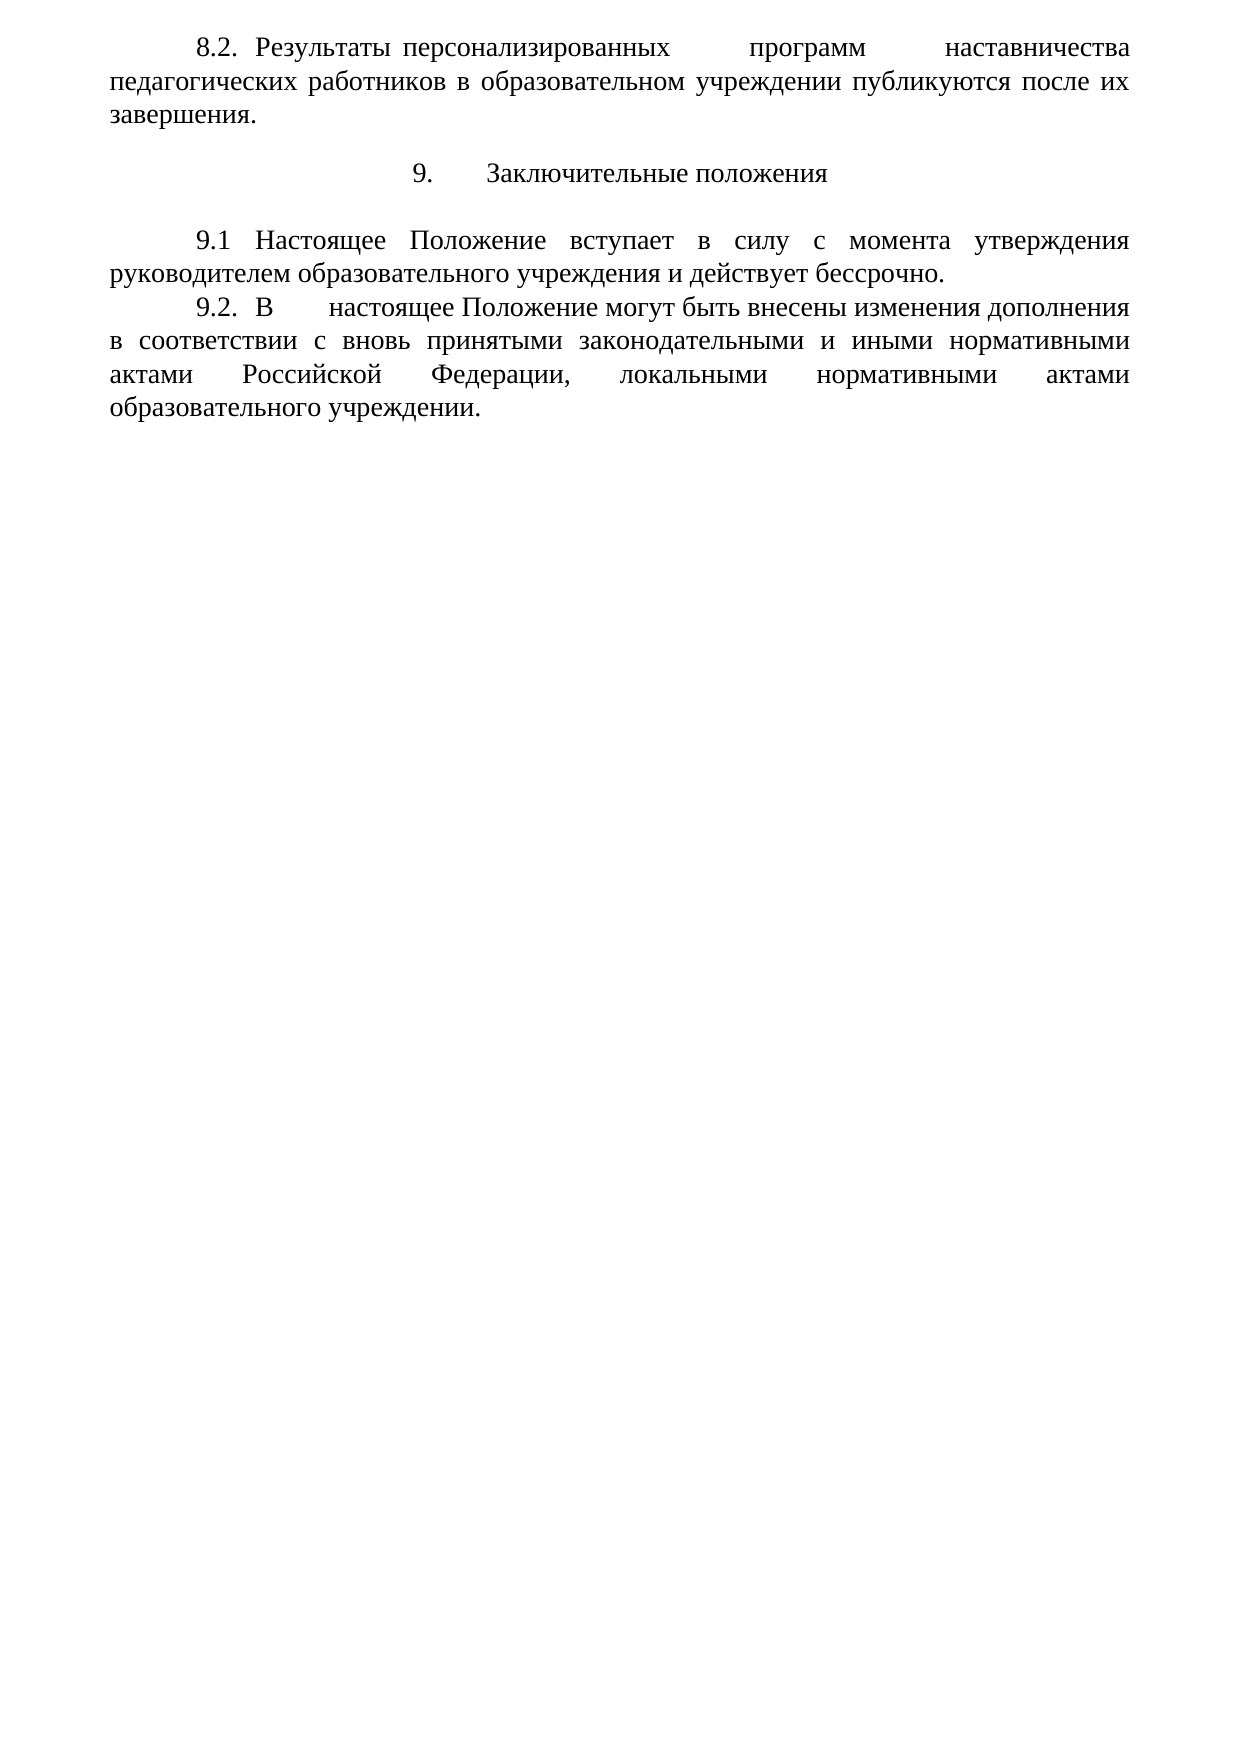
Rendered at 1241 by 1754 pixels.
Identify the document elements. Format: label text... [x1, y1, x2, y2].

list Результаты персонализированных программ наставничества педагогических работников в образовательном учреждении публикуются после их завершения. [109, 30, 1131, 130]
list Заключительные положения [107, 155, 1133, 189]
list В настоящее Положение могут быть внесены изменения дополнения в соответствии с вновь принятыми законодательными и иными нормативными актами Российской Федерации, локальными нормативными актами образовательного учреждении. [109, 289, 1131, 424]
list Настоящее Положение вступает в силу с момента утверждения руководителем образовательного учреждения и действует бессрочно. [109, 222, 1131, 289]
